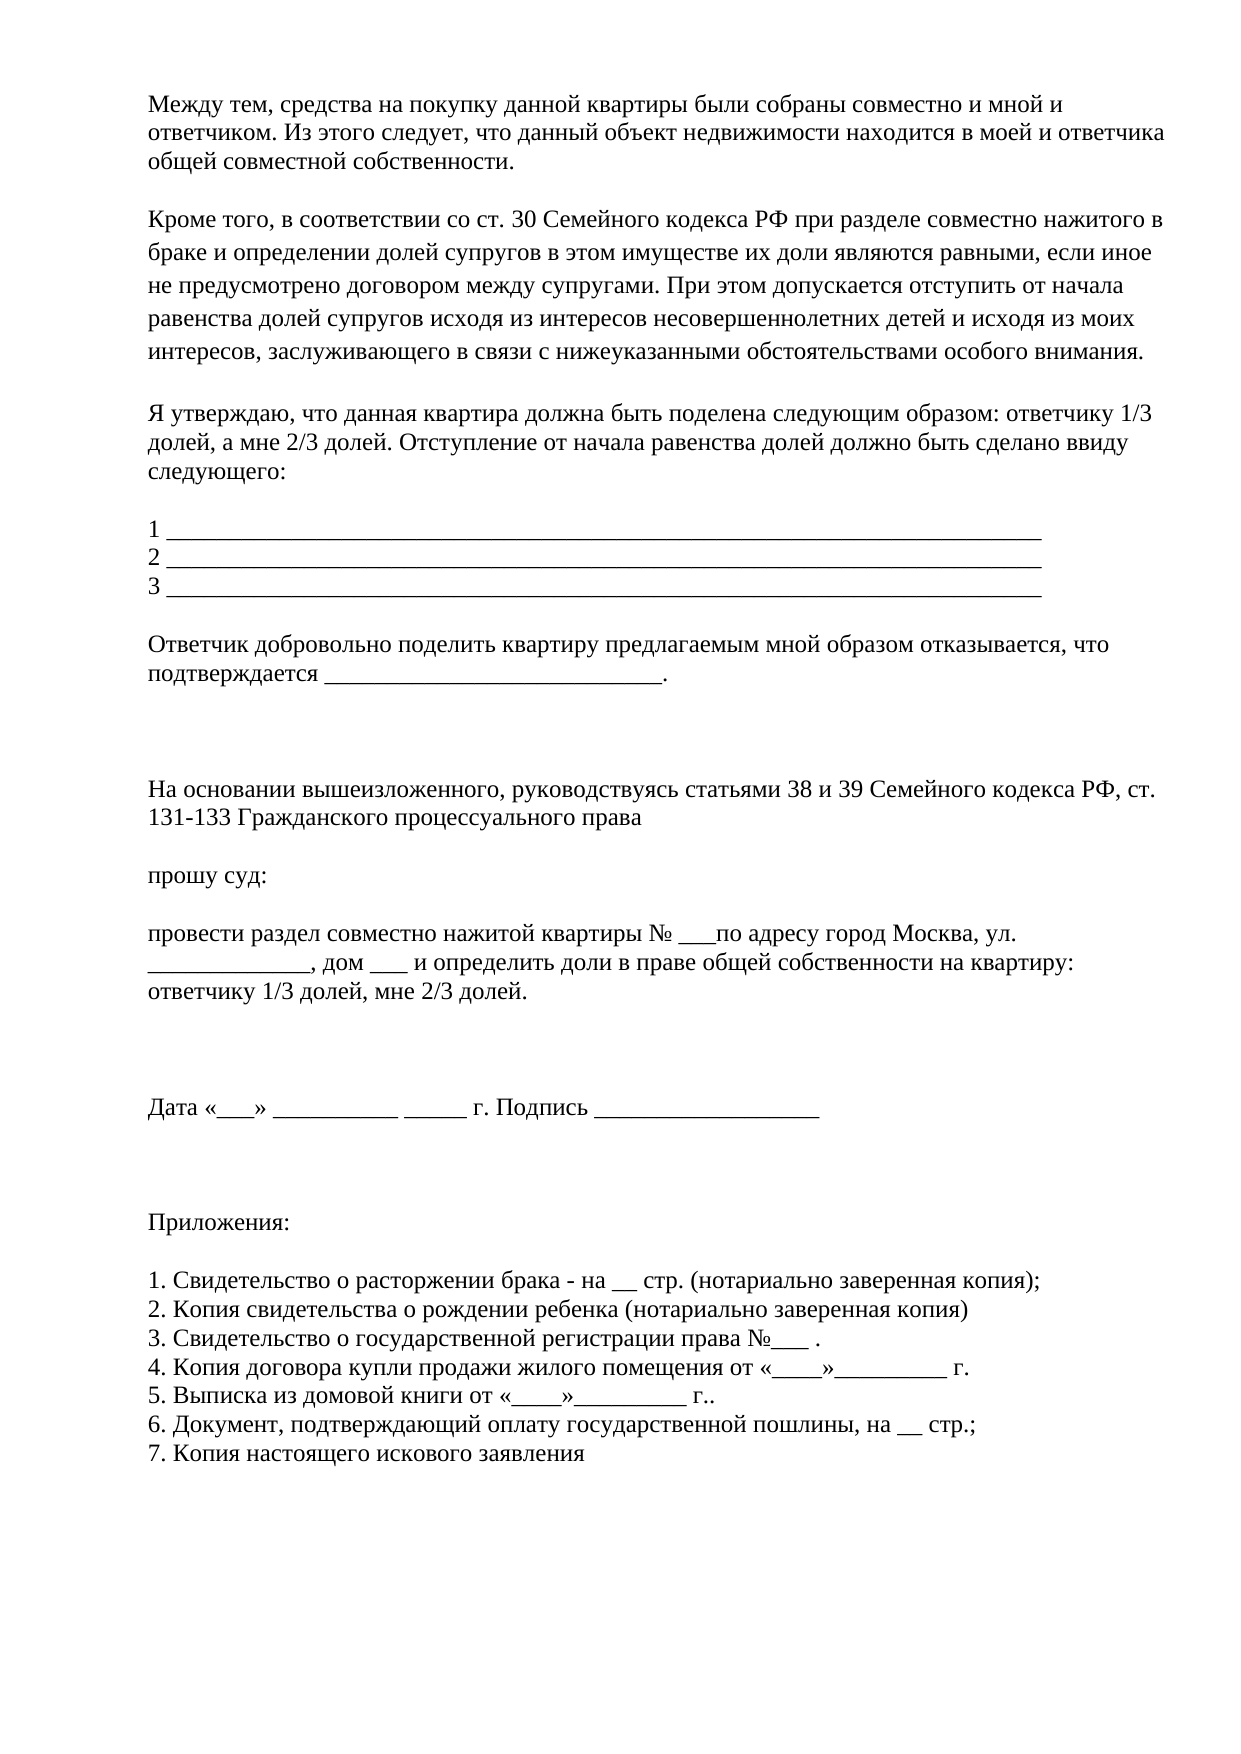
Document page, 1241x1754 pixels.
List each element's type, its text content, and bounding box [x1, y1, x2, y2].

text На основании вышеизложенного, руководствуясь статьями 38 и 39 Семейного кодекса РФ, ст. 131-133 Гражданского процессуального права [148, 774, 1181, 831]
text Между тем, средства на покупку данной квартиры были собраны совместно и мной и ответчиком. Из этого следует, что данный объект недвижимости находится в моей и ответчика общей совместной собственности. [148, 89, 1181, 175]
text Я утверждаю, что данная квартира должна быть поделена следующим образом: ответчику 1/3 долей, а мне 2/3 долей. Отступление от начала равенства долей должно быть сделано ввиду следующего: [148, 398, 1181, 484]
text Приложения: [148, 1207, 1181, 1236]
text прошу суд: [148, 860, 1181, 889]
text Дата «___» __________ _____ г. Подпись __________________ [148, 1092, 1181, 1120]
text 1. Свидетельство о расторжении брака - на __ стр. (нотариально заверенная копия); 2. Копия свидетельства о рождении ребенка (нотариально заверенная копия) 3. Свидетельство о государственной регистрации права №___ . 4. Копия договора купли продажи жилого помещения от «____»_________ г. 5. Выписка из домовой книги от «____»_________ г.. 6. Документ, подтверждающий оплату государственной пошлины, на __ стр.; 7. Копия настоящего искового заявления [148, 1265, 1181, 1467]
text Ответчик добровольно поделить квартиру предлагаемым мной образом отказывается, что подтверждается ___________________________. [148, 629, 1181, 687]
text 1 ______________________________________________________________________ 2 ______________________________________________________________________ 3 ______________________________________________________________________ [148, 514, 1181, 600]
text Кроме того, в соответствии со ст. 30 Семейного кодекса РФ при разделе совместно нажитого в браке и определении долей супругов в этом имуществе их доли являются равными, если иное не предусмотрено договором между супругами. При этом допускается отступить от начала равенства долей супругов исходя из интересов несовершеннолетних детей и исходя из моих интересов, заслуживающего в связи с нижеуказанными обстоятельствами особого внимания. [148, 204, 1181, 365]
text провести раздел совместно нажитой квартиры № ___по адресу город Москва, ул. _____________, дом ___ и определить доли в праве общей собственности на квартиру: ответчику 1/3 долей, мне 2/3 долей. [148, 918, 1181, 1004]
